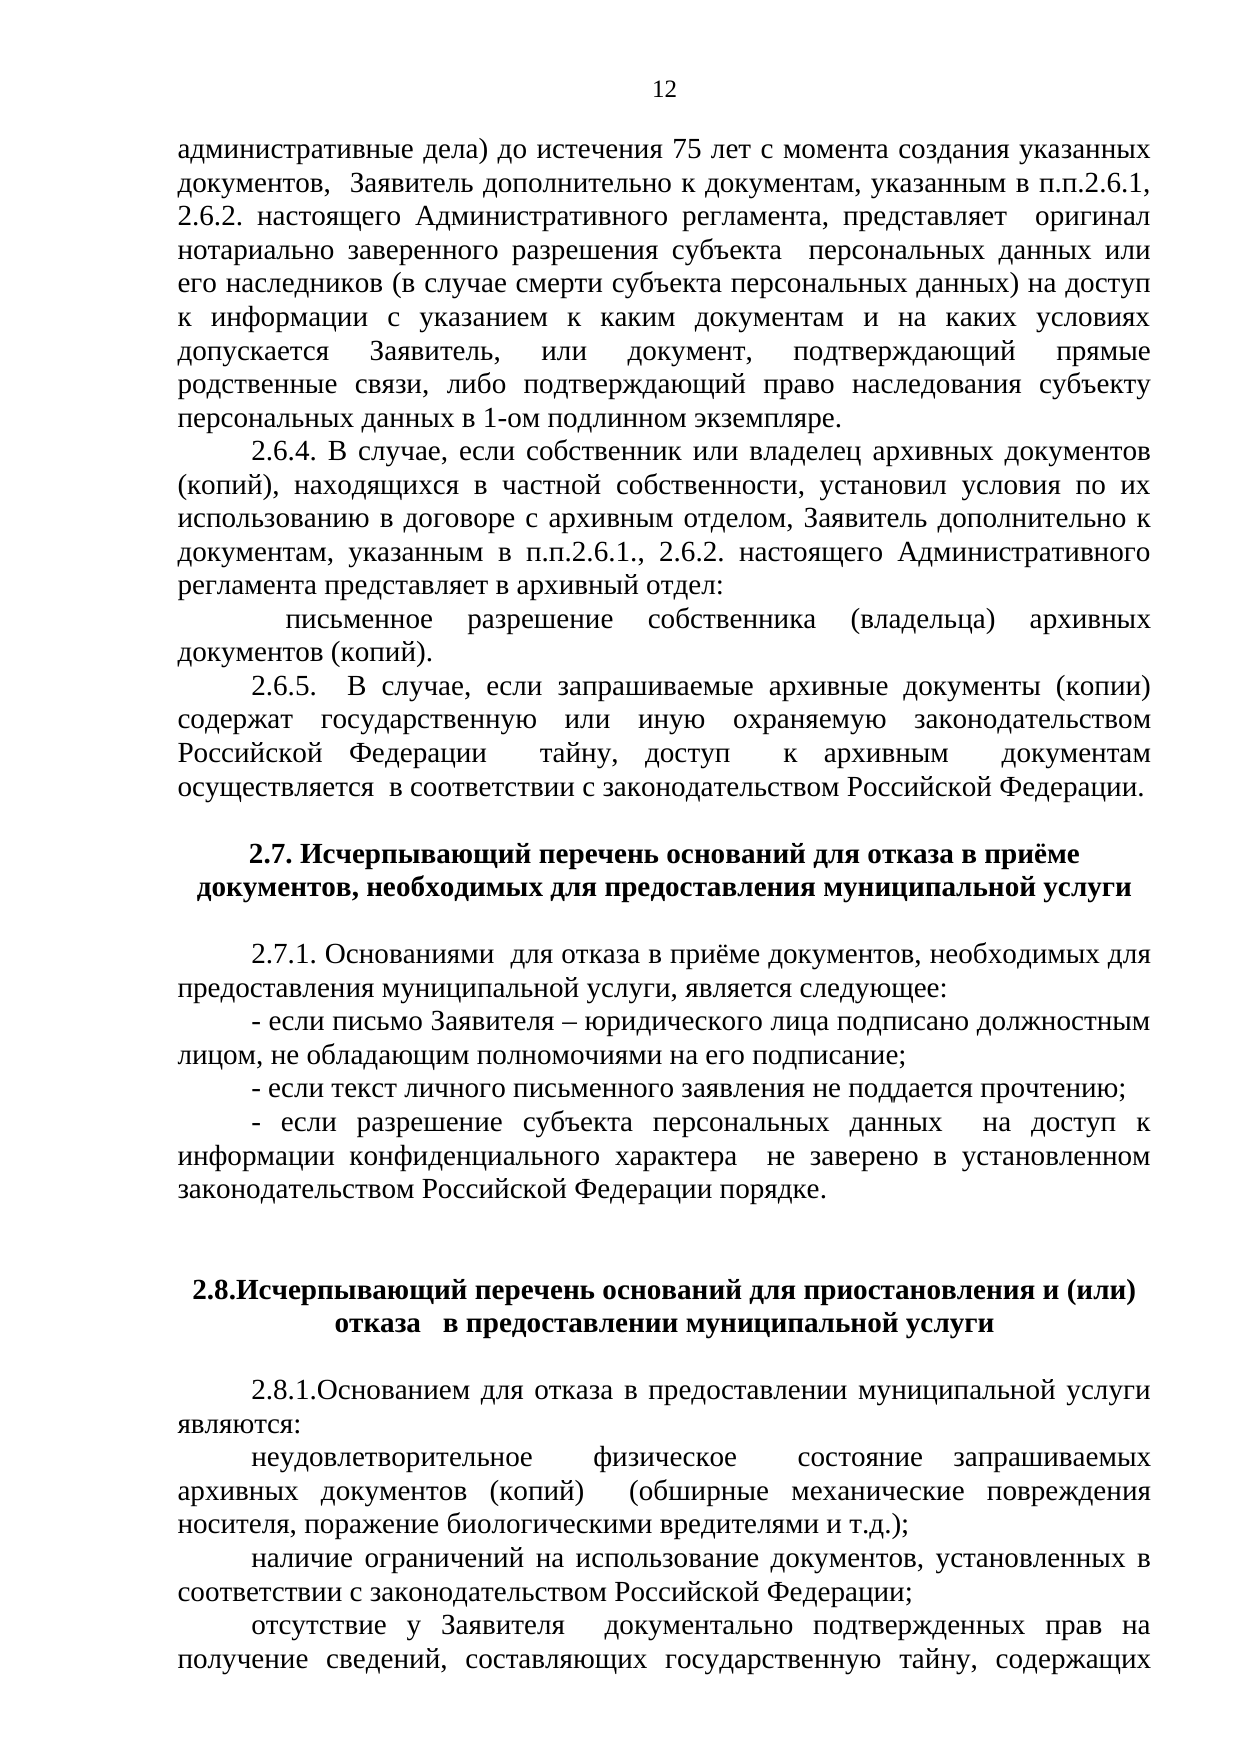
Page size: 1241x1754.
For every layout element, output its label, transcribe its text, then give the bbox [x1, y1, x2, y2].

text 2.6.5. В случае, если запрашиваемые архивные документы (копии) содержат государственную или иную охраняемую законодательством Российской Федерации тайну, доступ к архивным документам осуществляется в соответствии с законодательством Российской Федерации. [177, 668, 1152, 802]
text 2.7. Исчерпывающий перечень оснований для отказа в приёме документов, необходимых для предоставления муниципальной услуги [177, 836, 1152, 903]
text 2.6.4. В случае, если собственник или владелец архивных документов (копий), находящихся в частной собственности, установил условия по их использованию в договоре с архивным отделом, Заявитель дополнительно к документам, указанным в п.п.2.6.1., 2.6.2. настоящего Административного регламента представляет в архивный отдел: [177, 433, 1152, 601]
text - если текст личного письменного заявления не поддается прочтению; [177, 1071, 1152, 1104]
text - если письмо Заявителя – юридического лица подписано должностным лицом, не обладающим полномочиями на его подписание; [177, 1003, 1152, 1071]
text письменное разрешение собственника (владельца) архивных документов (копий). [177, 601, 1152, 668]
text 2.8.1.Основанием для отказа в предоставлении муниципальной услуги являются: [177, 1372, 1152, 1439]
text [177, 1607, 1152, 1674]
text наличие ограничений на использование документов, установленных в соответствии с законодательством Российской Федерации; [177, 1540, 1152, 1607]
text 2.8.Исчерпывающий перечень оснований для приостановления и (или) отказа в предоставлении муниципальной услуги [177, 1272, 1152, 1339]
text неудовлетворительное физическое состояние запрашиваемых архивных документов (копий) (обширные механические повреждения носителя, поражение биологическими вредителями и т.д.); [177, 1439, 1152, 1540]
text 2.7.1. Основаниями для отказа в приёме документов, необходимых для предоставления муниципальной услуги, является следующее: [177, 936, 1152, 1003]
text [177, 131, 1152, 433]
text - если разрешение субъекта персональных данных на доступ к информации конфиденциального характера не заверено в установленном законодательством Российской Федерации порядке. [177, 1104, 1152, 1205]
